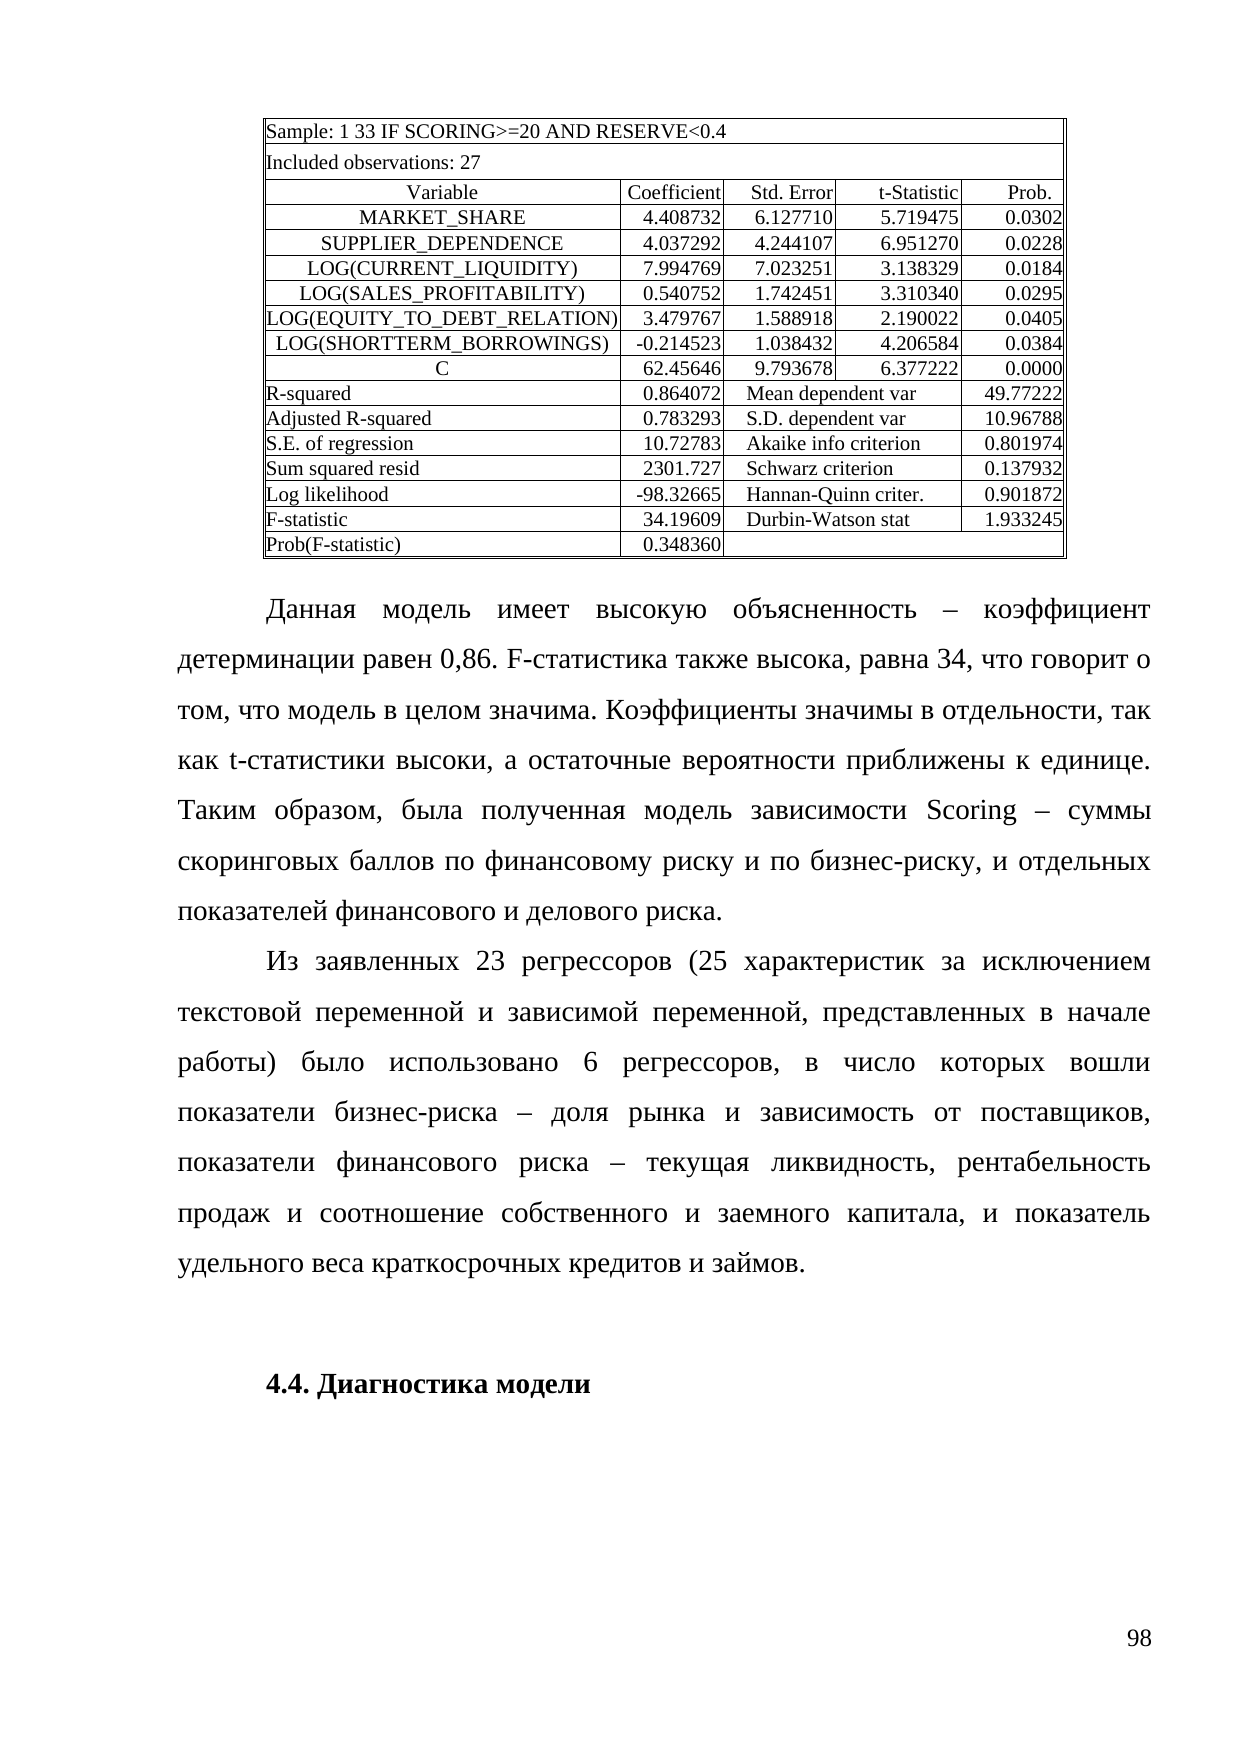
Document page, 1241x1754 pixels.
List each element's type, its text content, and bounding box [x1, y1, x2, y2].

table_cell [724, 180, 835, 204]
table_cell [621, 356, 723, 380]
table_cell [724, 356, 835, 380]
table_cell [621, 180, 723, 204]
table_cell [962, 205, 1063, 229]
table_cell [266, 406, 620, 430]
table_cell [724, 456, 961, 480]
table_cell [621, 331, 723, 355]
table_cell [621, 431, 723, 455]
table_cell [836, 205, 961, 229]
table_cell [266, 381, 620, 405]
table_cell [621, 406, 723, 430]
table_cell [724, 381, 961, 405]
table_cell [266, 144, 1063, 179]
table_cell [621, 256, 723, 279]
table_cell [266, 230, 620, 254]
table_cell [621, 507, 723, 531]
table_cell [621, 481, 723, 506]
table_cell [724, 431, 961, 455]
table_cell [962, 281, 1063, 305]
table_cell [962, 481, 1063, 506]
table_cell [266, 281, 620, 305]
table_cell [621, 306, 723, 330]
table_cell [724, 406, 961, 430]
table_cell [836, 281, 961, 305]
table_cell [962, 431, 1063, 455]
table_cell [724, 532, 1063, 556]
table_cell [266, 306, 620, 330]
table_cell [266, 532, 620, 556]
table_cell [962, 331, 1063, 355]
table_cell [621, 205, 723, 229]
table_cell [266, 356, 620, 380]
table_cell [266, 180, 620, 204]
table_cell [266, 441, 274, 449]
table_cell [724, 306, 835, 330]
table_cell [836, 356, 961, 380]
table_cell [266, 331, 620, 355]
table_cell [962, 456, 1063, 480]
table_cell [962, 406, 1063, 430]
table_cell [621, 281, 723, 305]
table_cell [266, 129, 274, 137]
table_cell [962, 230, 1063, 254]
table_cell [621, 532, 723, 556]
subtitle 4.4. Диагностика модели [177, 1367, 1152, 1400]
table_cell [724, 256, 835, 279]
list Данная модель имеет высокую объясненность – коэффициент детерминации равен 0,86. F-статистика также высока, равна 34, что говорит о том, что модель в целом значима. Коэффициенты значимы в отдельности, так как t-статистики высоки, а остаточные вероятности приближены к единице. Таким образом, была полученная модель зависимости Scoring – суммы скоринговых баллов по финансовому риску и по бизнес-риску, и отдельных показателей финансового и делового риска. [177, 591, 1152, 927]
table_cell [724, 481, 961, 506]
list Из заявленных 23 регрессоров (25 характеристик за исключением текстовой переменной и зависимой переменной, представленных в начале работы) было использовано 6 регрессоров, в число которых вошли показатели бизнес-риска – доля рынка и зависимость от поставщиков, показатели финансового риска – текущая ликвидность, рентабельность продаж и соотношение собственного и заемного капитала, и показатель удельного веса краткосрочных кредитов и займов. [177, 943, 1152, 1279]
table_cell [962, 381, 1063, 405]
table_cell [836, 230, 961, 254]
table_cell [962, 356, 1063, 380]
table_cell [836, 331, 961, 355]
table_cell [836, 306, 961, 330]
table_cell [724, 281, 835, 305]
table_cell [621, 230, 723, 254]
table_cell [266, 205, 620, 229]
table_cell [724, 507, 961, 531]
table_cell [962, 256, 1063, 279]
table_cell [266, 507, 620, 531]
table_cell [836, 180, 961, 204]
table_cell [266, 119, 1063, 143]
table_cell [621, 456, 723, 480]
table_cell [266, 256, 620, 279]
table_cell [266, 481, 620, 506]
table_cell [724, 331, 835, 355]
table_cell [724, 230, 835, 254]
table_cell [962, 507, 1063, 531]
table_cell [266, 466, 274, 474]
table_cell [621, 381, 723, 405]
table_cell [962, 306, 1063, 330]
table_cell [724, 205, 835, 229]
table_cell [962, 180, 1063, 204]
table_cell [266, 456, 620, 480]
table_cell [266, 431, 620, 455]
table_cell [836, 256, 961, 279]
